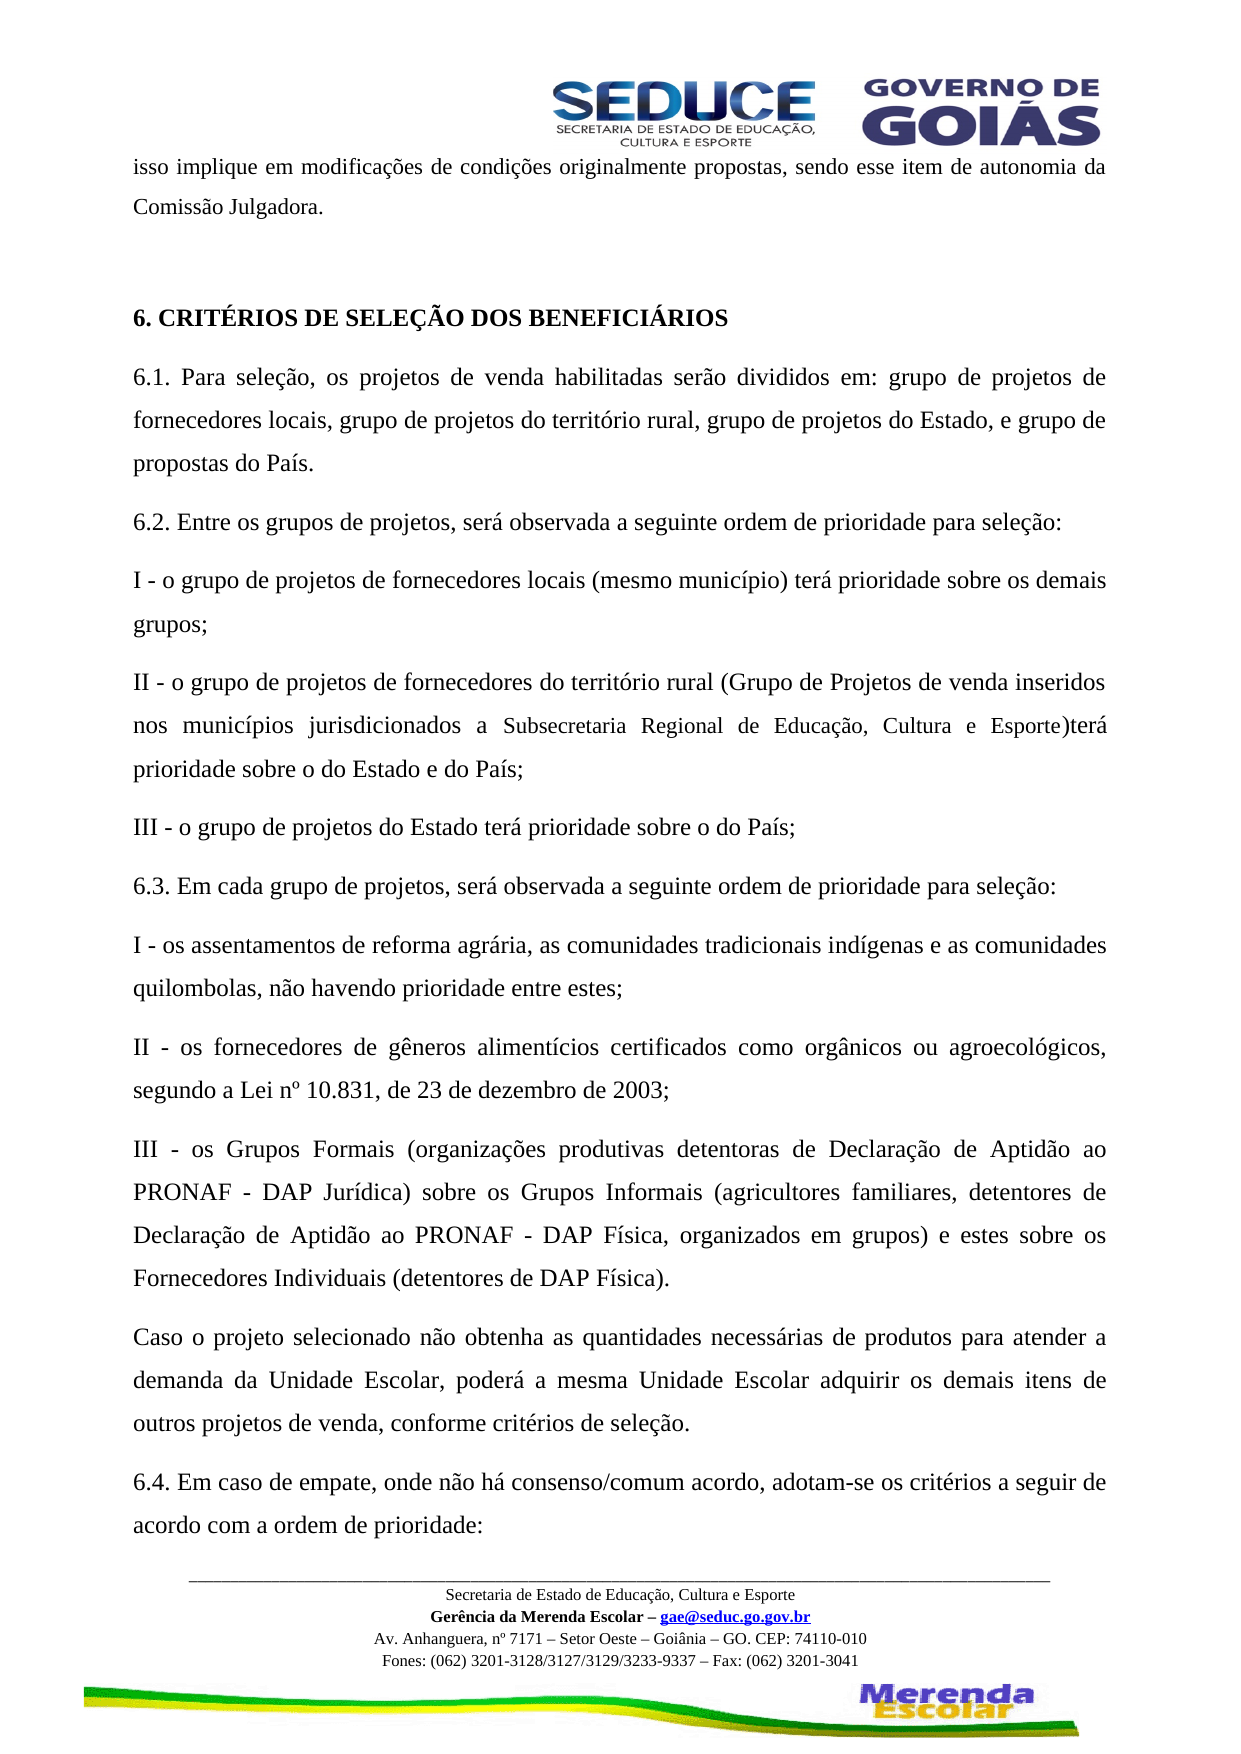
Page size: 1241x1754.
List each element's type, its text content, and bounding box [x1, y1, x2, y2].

text III - o grupo de projetos do Estado terá prioridade sobre o do País; [133, 812, 1107, 841]
text 6.4. Em caso de empate, onde não há consenso/comum acordo, adotam-se os critérios a seguir de acordo com a ordem de prioridade: [133, 1467, 1107, 1539]
text II - os fornecedores de gêneros alimentícios certificados como orgânicos ou agroecológicos, segundo a Lei nº 10.831, de 23 de dezembro de 2003; [133, 1032, 1107, 1104]
text I - os assentamentos de reforma agrária, as comunidades tradicionais indígenas e as comunidades quilombolas, não havendo prioridade entre estes; [133, 930, 1107, 1002]
text II - o grupo de projetos de fornecedores do território rural (Grupo de Projetos de venda inseridos nos municípios jurisdicionados a Subsecretaria Regional de Educação, Cultura e Esporte)terá prioridade sobre o do Estado e do País; [133, 667, 1107, 782]
text 6.3. Em cada grupo de projetos, será observada a seguinte ordem de prioridade para seleção: [133, 871, 1107, 900]
picture [552, 73, 1108, 154]
text 6. CRITÉRIOS DE SELEÇÃO DOS BENEFICIÁRIOS [133, 303, 1107, 332]
text 6.2. Entre os grupos de projetos, será observada a seguinte ordem de prioridade para seleção: [133, 507, 1107, 536]
text III - os Grupos Formais (organizações produtivas detentoras de Declaração de Aptidão ao PRONAF - DAP Jurídica) sobre os Grupos Informais (agricultores familiares, detentores de Declaração de Aptidão ao PRONAF - DAP Física, organizados em grupos) e estes sobre os Fornecedores Individuais (detentores de DAP Física). [133, 1134, 1107, 1292]
text I - o grupo de projetos de fornecedores locais (mesmo município) terá prioridade sobre os demais grupos; [133, 566, 1107, 637]
text 6.1. Para seleção, os projetos de venda habilitadas serão divididos em: grupo de projetos de fornecedores locais, grupo de projetos do território rural, grupo de projetos do Estado, e grupo de propostas do País. [133, 362, 1107, 477]
text Caso o projeto selecionado não obtenha as quantidades necessárias de produtos para atender a demanda da Unidade Escolar, poderá a mesma Unidade Escolar adquirir os demais itens de outros projetos de venda, conforme critérios de seleção. [133, 1322, 1107, 1437]
